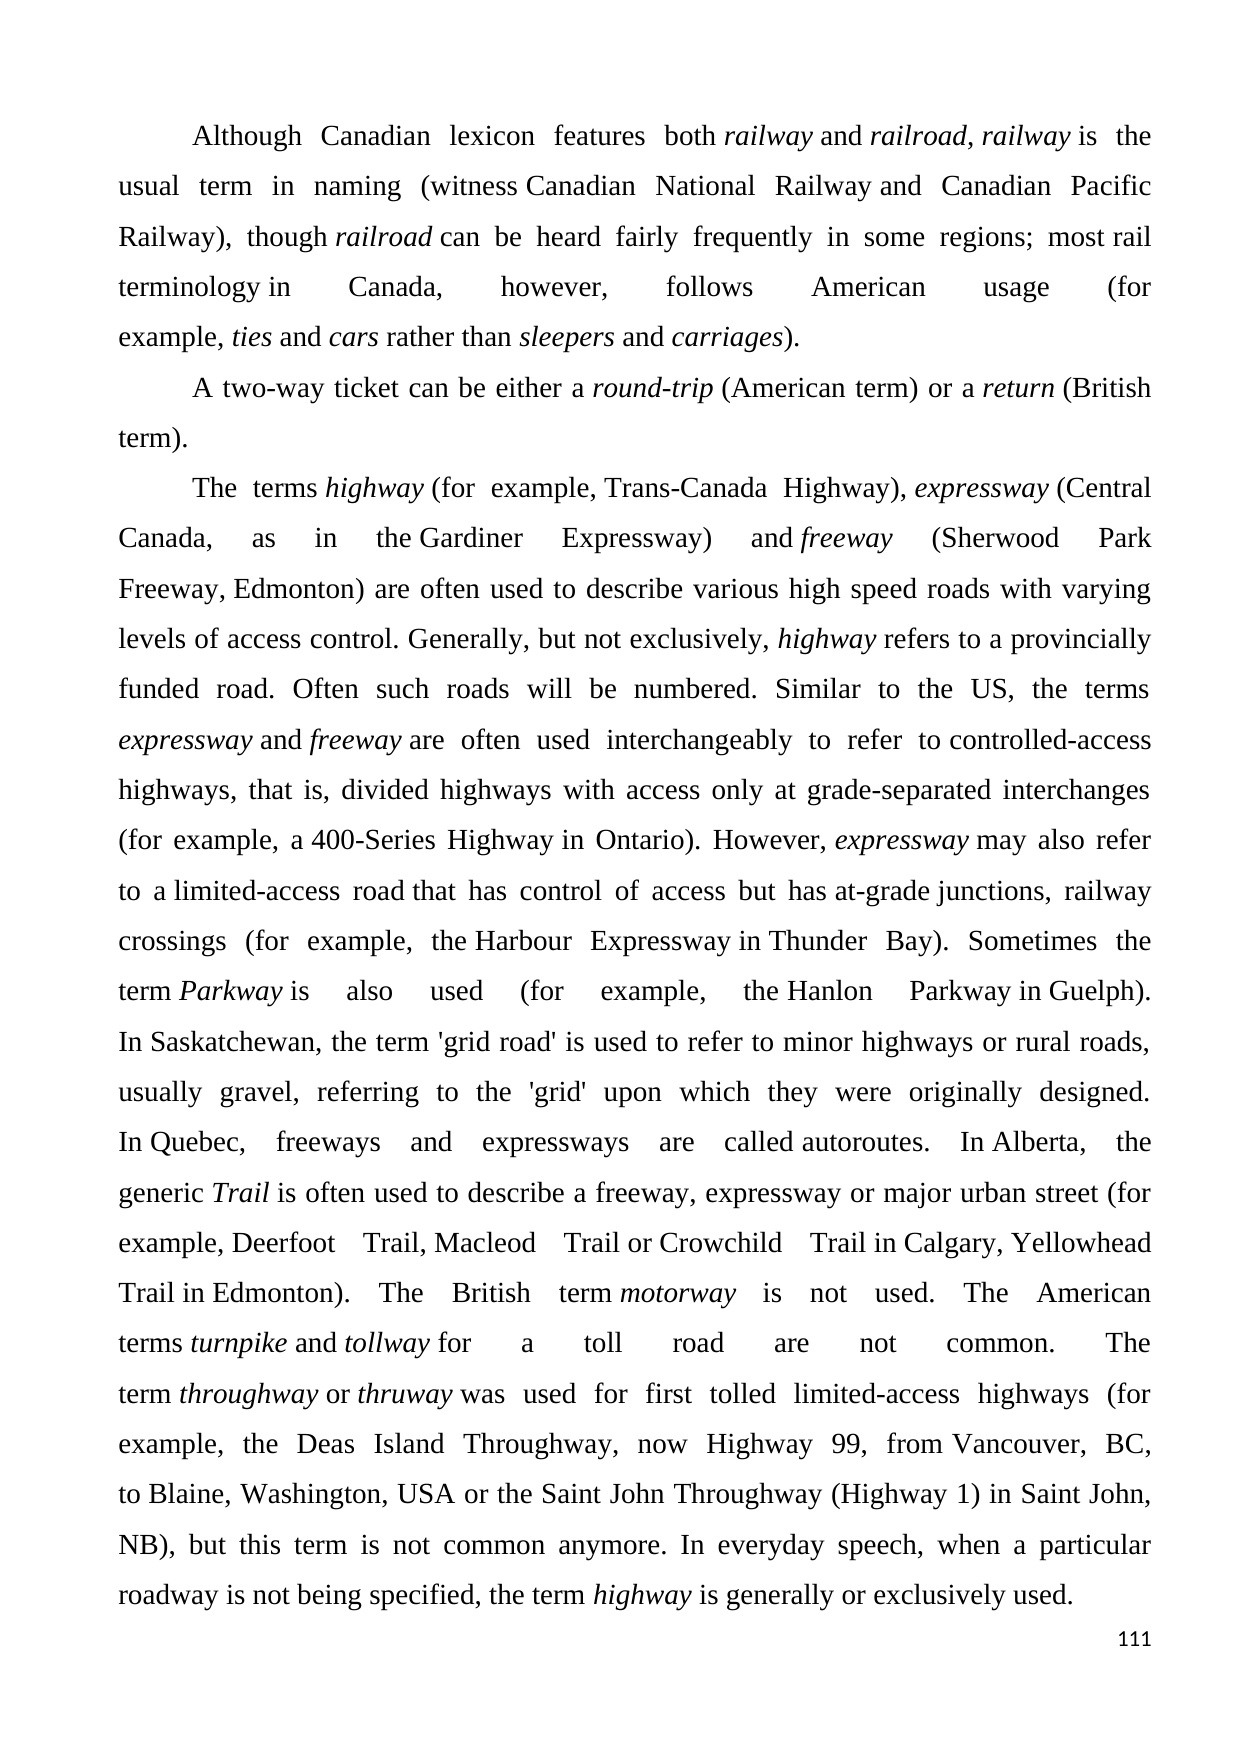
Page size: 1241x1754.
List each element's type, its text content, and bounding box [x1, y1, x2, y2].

text A two-way ticket can be either a round-trip (American term) or a return (British term). [118, 370, 1152, 453]
text Although Canadian lexicon features both railway and railroad, railway is the usual term in naming (witness Canadian National Railway and Canadian Pacific Railway), though railroad can be heard fairly frequently in some regions; most rail terminology in Canada, however, follows American usage (for example, ties and cars rather than sleepers and carriages). [118, 118, 1152, 353]
text The terms highway (for example, Trans-Canada Highway), expressway (Central Canada, as in the Gardiner Expressway) and freeway (Sherwood Park Freeway, Edmonton) are often used to describe various high speed roads with varying levels of access control. Generally, but not exclusively, highway refers to a provincially funded road. Often such roads will be numbered. Similar to the US, the terms expressway and freeway are often used interchangeably to refer to controlled-access highways, that is, divided highways with access only at grade-separated interchanges (for example, a 400-Series Highway in Ontario). However, expressway may also refer to a limited-access road that has control of access but has at-grade junctions, railway crossings (for example, the Harbour Expressway in Thunder Bay). Sometimes the term Parkway is also used (for example, the Hanlon Parkway in Guelph). In Saskatchewan, the term 'grid road' is used to refer to minor highways or rural roads, usually gravel, referring to the 'grid' upon which they were originally designed. In Quebec, freeways and expressways are called autoroutes. In Alberta, the generic Trail is often used to describe a freeway, expressway or major urban street (for example, Deerfoot Trail, Macleod Trail or Crowchild Trail in Calgary, Yellowhead Trail in Edmonton). The British term motorway is not used. The American terms turnpike and tollway for a toll road are not common. The term throughway or thruway was used for first tolled limited-access highways (for example, the Deas Island Throughway, now Highway 99, from Vancouver, BC, to Blaine, Washington, USA or the Saint John Throughway (Highway 1) in Saint John, NB), but this term is not common anymore. In everyday speech, when a particular roadway is not being specified, the term highway is generally or exclusively used. [118, 470, 1152, 1611]
